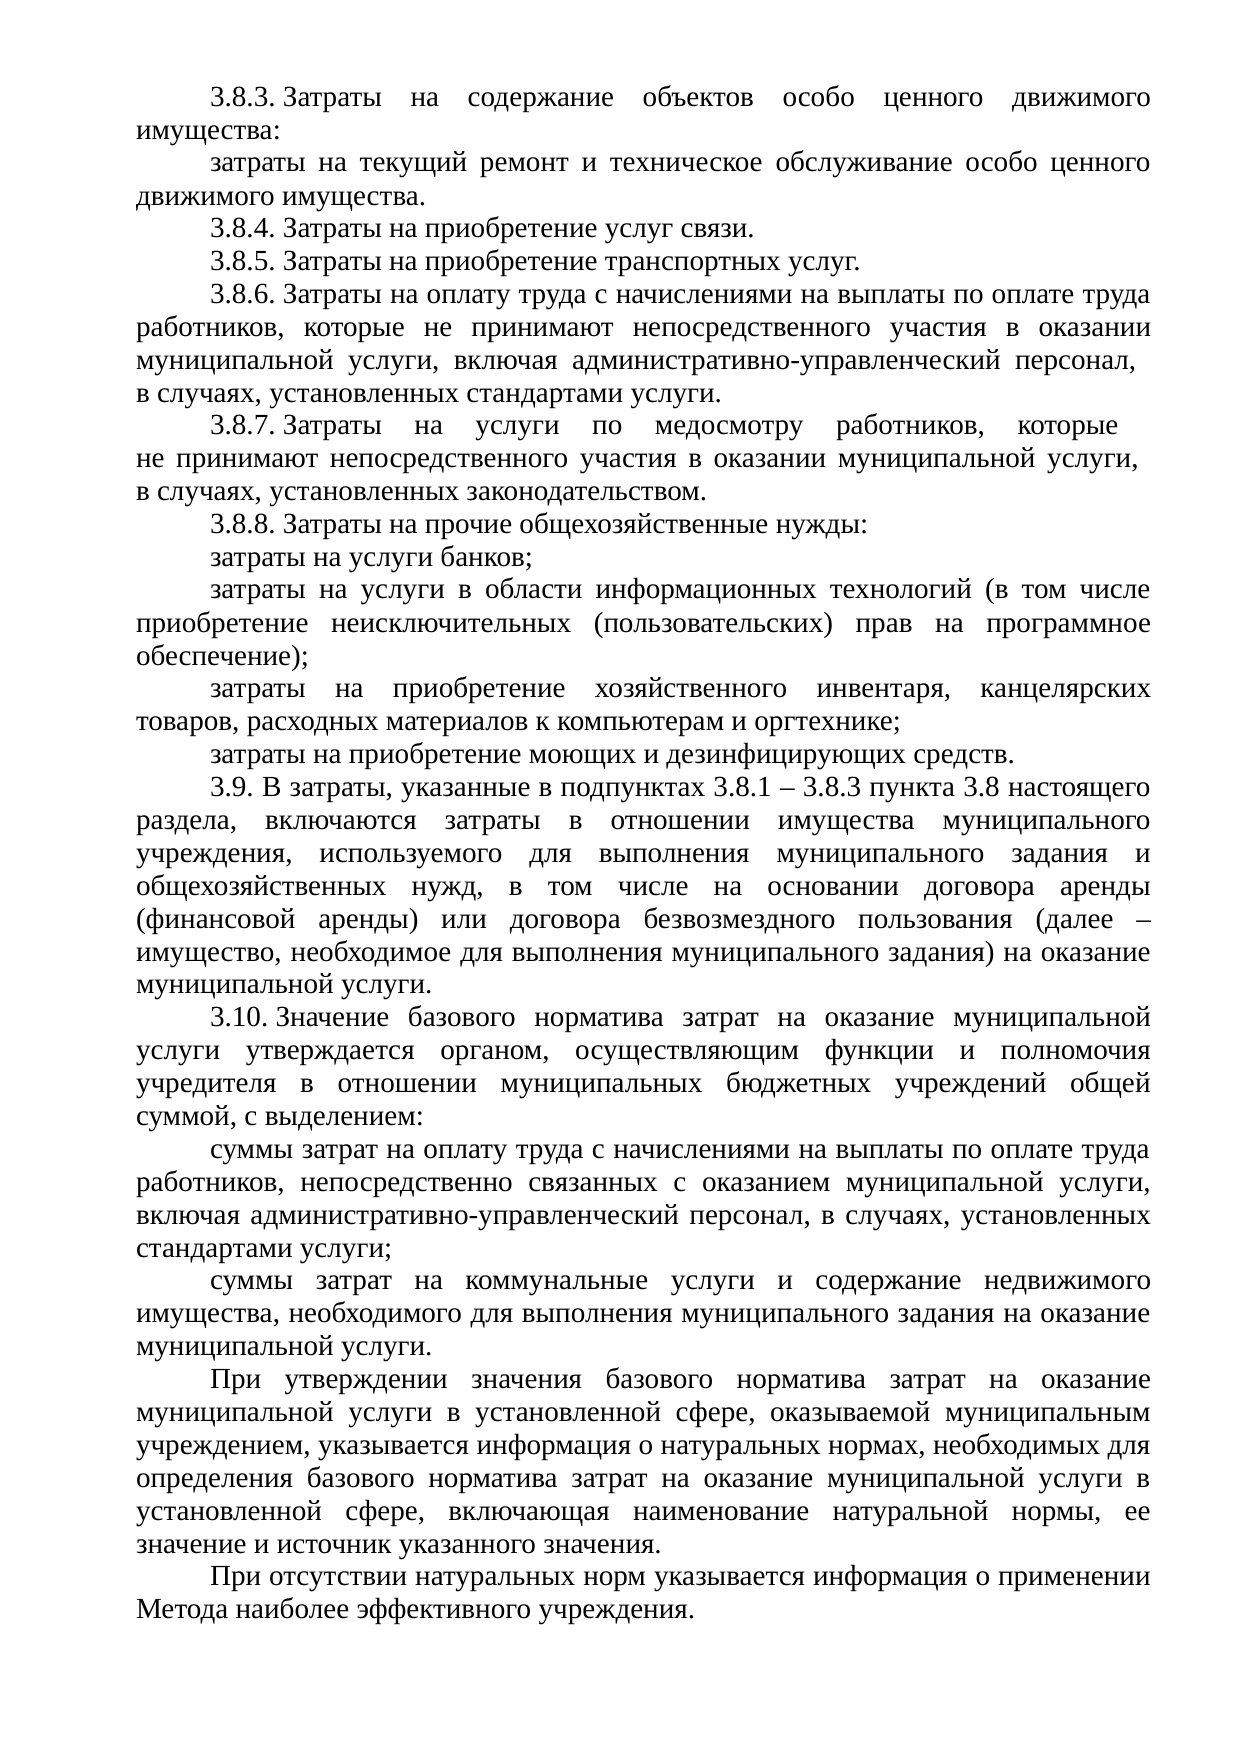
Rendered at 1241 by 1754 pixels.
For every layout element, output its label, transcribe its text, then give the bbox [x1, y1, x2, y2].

text суммы затрат на коммунальные услуги и содержание недвижимого имущества, необходимого для выполнения муниципального задания на оказание муниципальной услуги. [136, 1263, 1152, 1362]
text При отсутствии натуральных норм указывается информация о применении Метода наиболее эффективного учреждения. [136, 1559, 1152, 1625]
text 3.8.8. Затраты на прочие общехозяйственные нужды: [136, 507, 1152, 540]
text 3.8.3. Затраты на содержание объектов особо ценного движимого имущества: [136, 80, 1152, 146]
text затраты на текущий ремонт и техническое обслуживание особо ценного движимого имущества. [136, 146, 1152, 211]
text 3.10. Значение базового норматива затрат на оказание муниципальной услуги утверждается органом, осуществляющим функции и полномочия учредителя в отношении муниципальных бюджетных учреждений общей суммой, с выделением: [136, 1000, 1152, 1132]
text 3.9. В затраты, указанные в подпунктах 3.8.1 – 3.8.3 пункта 3.8 настоящего раздела, включаются затраты в отношении имущества муниципального учреждения, используемого для выполнения муниципального задания и общехозяйственных нужд, в том числе на основании договора аренды (финансовой аренды) или договора безвозмездного пользования (далее – имущество, необходимое для выполнения муниципального задания) на оказание муниципальной услуги. [136, 770, 1152, 1000]
text затраты на услуги банков; [136, 540, 1152, 573]
text затраты на приобретение хозяйственного инвентаря, канцелярских товаров, расходных материалов к компьютерам и оргтехнике; [136, 671, 1152, 737]
text 3.8.5. Затраты на приобретение транспортных услуг. [136, 244, 1152, 277]
text затраты на услуги в области информационных технологий (в том числе приобретение неисключительных (пользовательских) прав на программное обеспечение); [136, 573, 1152, 671]
text 3.8.7. Затраты на услуги по медосмотру работников, которые не принимают непосредственного участия в оказании муниципальной услуги, в случаях, установленных законодательством. [136, 408, 1152, 507]
text затраты на приобретение моющих и дезинфицирующих средств. [136, 737, 1152, 770]
text 3.8.6. Затраты на оплату труда с начислениями на выплаты по оплате труда работников, которые не принимают непосредственного участия в оказании муниципальной услуги, включая административно-управленческий персонал, в случаях, установленных стандартами услуги. [136, 277, 1152, 408]
text При утверждении значения базового норматива затрат на оказание муниципальной услуги в установленной сфере, оказываемой муниципальным учреждением, указывается информация о натуральных нормах, необходимых для определения базового норматива затрат на оказание муниципальной услуги в установленной сфере, включающая наименование натуральной нормы, ее значение и источник указанного значения. [136, 1362, 1152, 1559]
text суммы затрат на оплату труда с начислениями на выплаты по оплате труда работников, непосредственно связанных с оказанием муниципальной услуги, включая административно-управленческий персонал, в случаях, установленных стандартами услуги; [136, 1132, 1152, 1263]
text 3.8.4. Затраты на приобретение услуг связи. [136, 211, 1152, 244]
